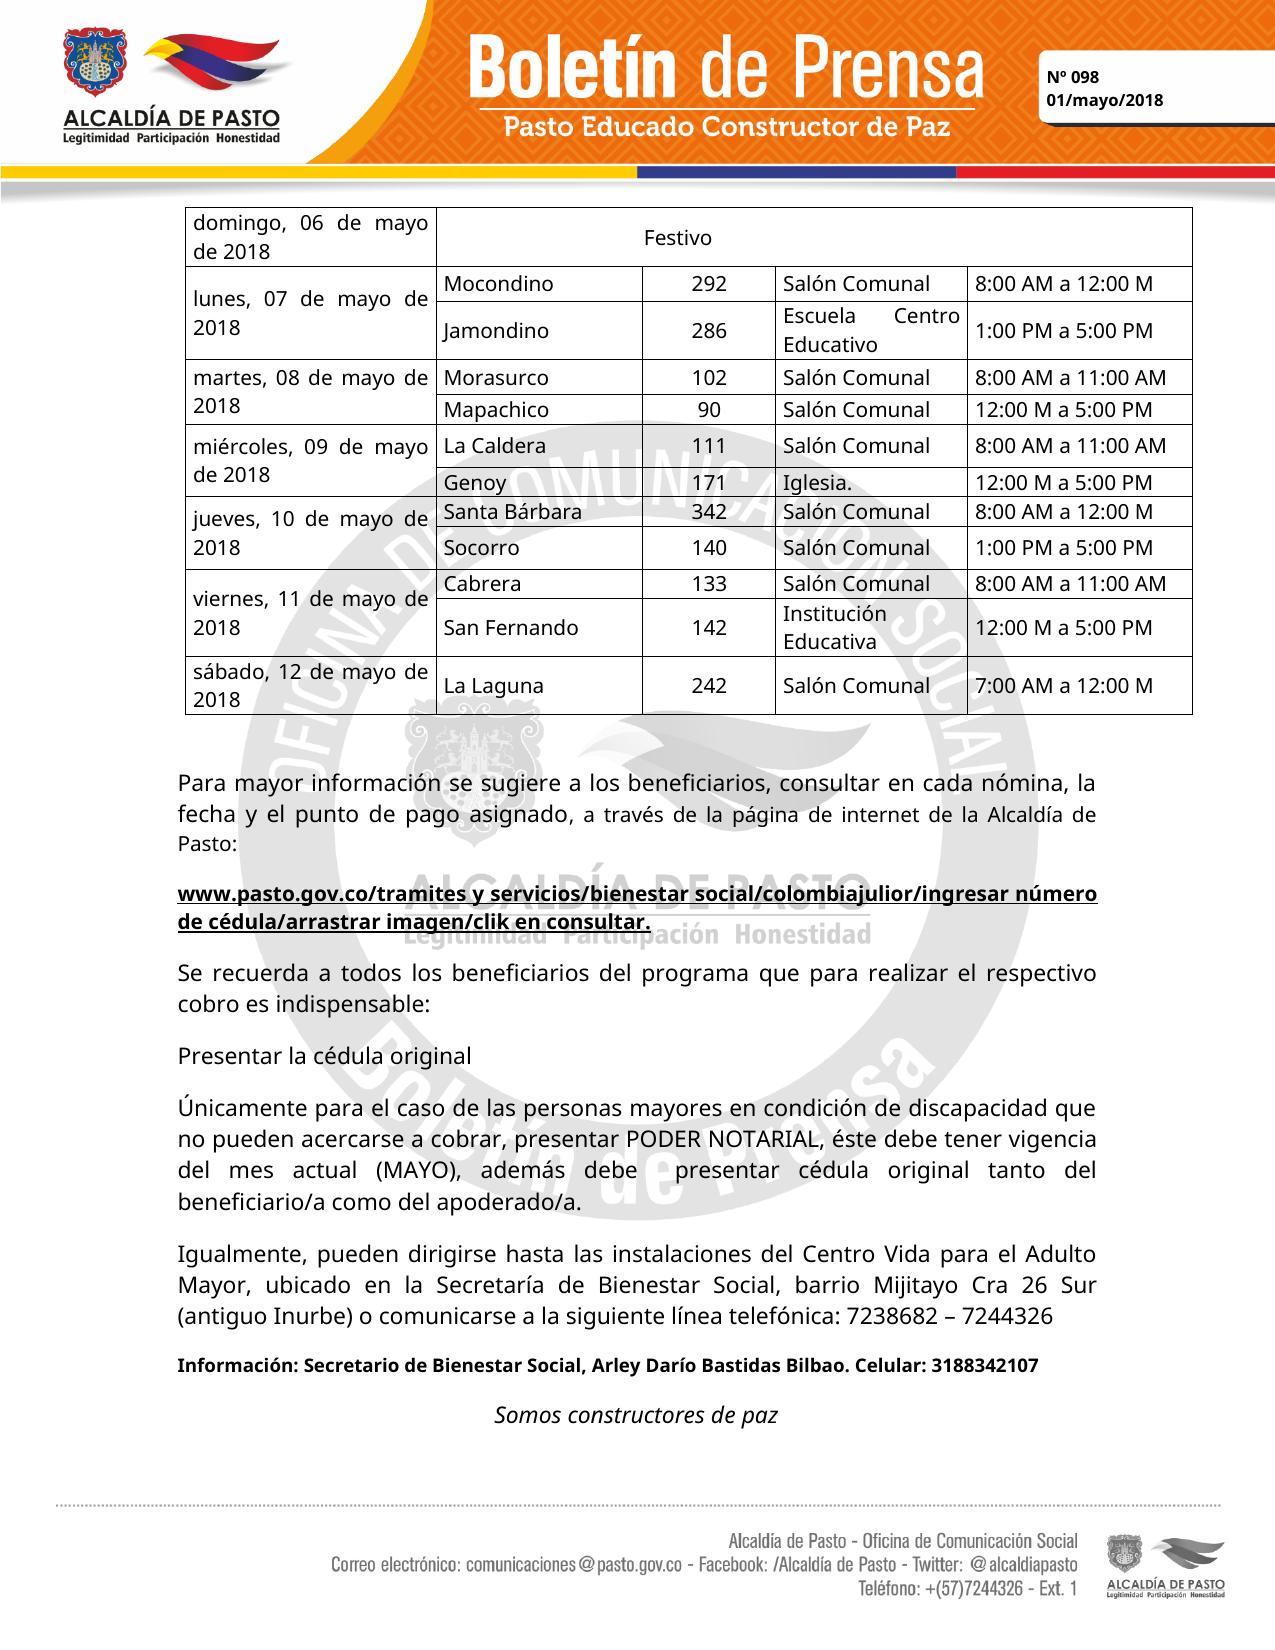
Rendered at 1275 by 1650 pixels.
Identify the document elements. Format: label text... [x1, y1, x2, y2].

table_cell Jamondino [437, 302, 642, 358]
table_cell Santa Bárbara [437, 497, 642, 526]
table_cell 12:00 M a 5:00 PM [968, 468, 1192, 496]
table_cell miércoles, 09 de mayo de 2018 [186, 425, 436, 496]
table_cell Salón Comunal [776, 267, 967, 301]
table_cell domingo, 06 de mayo de 2018 [186, 208, 436, 266]
table_cell 102 [643, 360, 775, 394]
text www.pasto.gov.co/tramites y servicios/bienestar social/colombiajulior/ingresar número de cédula/arrastrar imagen/clik en consultar. [177, 904, 1098, 936]
text Se recuerda a todos los beneficiarios del programa que para realizar el respectivo cobro es indispensable: [177, 956, 1098, 1019]
table_cell viernes, 11 de mayo de 2018 [186, 570, 436, 656]
text Somos constructores de paz [177, 1399, 1098, 1430]
table_cell 12:00 M a 5:00 PM [968, 599, 1192, 656]
table_cell 171 [643, 468, 775, 496]
table_cell Mapachico [437, 395, 642, 424]
table_cell Institución Educativa [776, 599, 967, 656]
table_cell Salón Comunal [776, 570, 967, 598]
table_cell 7:00 AM a 12:00 M [968, 657, 1192, 714]
text Únicamente para el caso de las personas mayores en condición de discapacidad que no pueden acercarse a cobrar, presentar PODER NOTARIAL, éste debe tener vigencia del mes actual (MAYO), además debe presentar cédula original tanto del beneficiario/a como del apoderado/a. [177, 1092, 1098, 1217]
table_cell Salón Comunal [776, 395, 967, 424]
text Presentar la cédula original [177, 1040, 1098, 1071]
table_cell Salón Comunal [776, 527, 967, 568]
table_cell La Laguna [437, 657, 642, 714]
table_cell San Fernando [437, 599, 642, 656]
table_cell Genoy [437, 468, 642, 496]
table_cell 1:00 PM a 5:00 PM [968, 302, 1192, 358]
table_cell Escuela Centro Educativo [776, 302, 967, 358]
table_cell 140 [643, 527, 775, 568]
table_cell Festivo [437, 208, 1192, 266]
table_cell 342 [643, 497, 775, 526]
table_cell 111 [643, 425, 775, 467]
table_cell 142 [643, 599, 775, 656]
table_cell 12:00 M a 5:00 PM [968, 395, 1192, 424]
picture [0, 0, 1275, 1645]
table_cell Salón Comunal [776, 360, 967, 394]
table_cell 8:00 AM a 11:00 AM [968, 425, 1192, 467]
text Información: Secretario de Bienestar Social, Arley Darío Bastidas Bilbao. Celular: 3188342107 [177, 1352, 1098, 1378]
text Igualmente, pueden dirigirse hasta las instalaciones del Centro Vida para el Adulto Mayor, ubicado en la Secretaría de Bienestar Social, barrio Mijitayo Cra 26 Sur (antiguo Inurbe) o comunicarse a la siguiente línea telefónica: 7238682 – 7244326 [177, 1238, 1098, 1331]
table_cell 90 [643, 395, 775, 424]
table_cell 8:00 AM a 12:00 M [968, 267, 1192, 301]
table_cell 292 [643, 267, 775, 301]
table_cell sábado, 12 de mayo de 2018 [186, 657, 436, 714]
table_cell 242 [643, 657, 775, 714]
text www.pasto.gov.co/tramites y servicios/bienestar social/colombiajulior/ingresar número de cédula/arrastrar imagen/clik en consultar. [177, 879, 1098, 903]
table_cell Salón Comunal [776, 497, 967, 526]
text Para mayor información se sugiere a los beneficiarios, consultar en cada nómina, la fecha y el punto de pago asignado, a través de la página de internet de la Alcaldía de Pasto: [177, 767, 1098, 858]
table_cell 286 [643, 302, 775, 358]
table_cell Salón Comunal [776, 425, 967, 467]
table_cell jueves, 10 de mayo de 2018 [186, 497, 436, 568]
table_cell Iglesia. [776, 468, 967, 496]
table_cell martes, 08 de mayo de 2018 [186, 360, 436, 424]
table_cell Cabrera [437, 570, 642, 598]
table_cell Morasurco [437, 360, 642, 394]
table_cell 1:00 PM a 5:00 PM [968, 527, 1192, 568]
table_cell 8:00 AM a 11:00 AM [968, 360, 1192, 394]
table_cell Salón Comunal [776, 657, 967, 714]
table_cell 133 [643, 570, 775, 598]
table_cell 8:00 AM a 12:00 M [968, 497, 1192, 526]
table_cell lunes, 07 de mayo de 2018 [186, 267, 436, 358]
table_cell 8:00 AM a 11:00 AM [968, 570, 1192, 598]
table_cell Mocondino [437, 267, 642, 301]
table_cell La Caldera [437, 425, 642, 467]
table_cell Socorro [437, 527, 642, 568]
